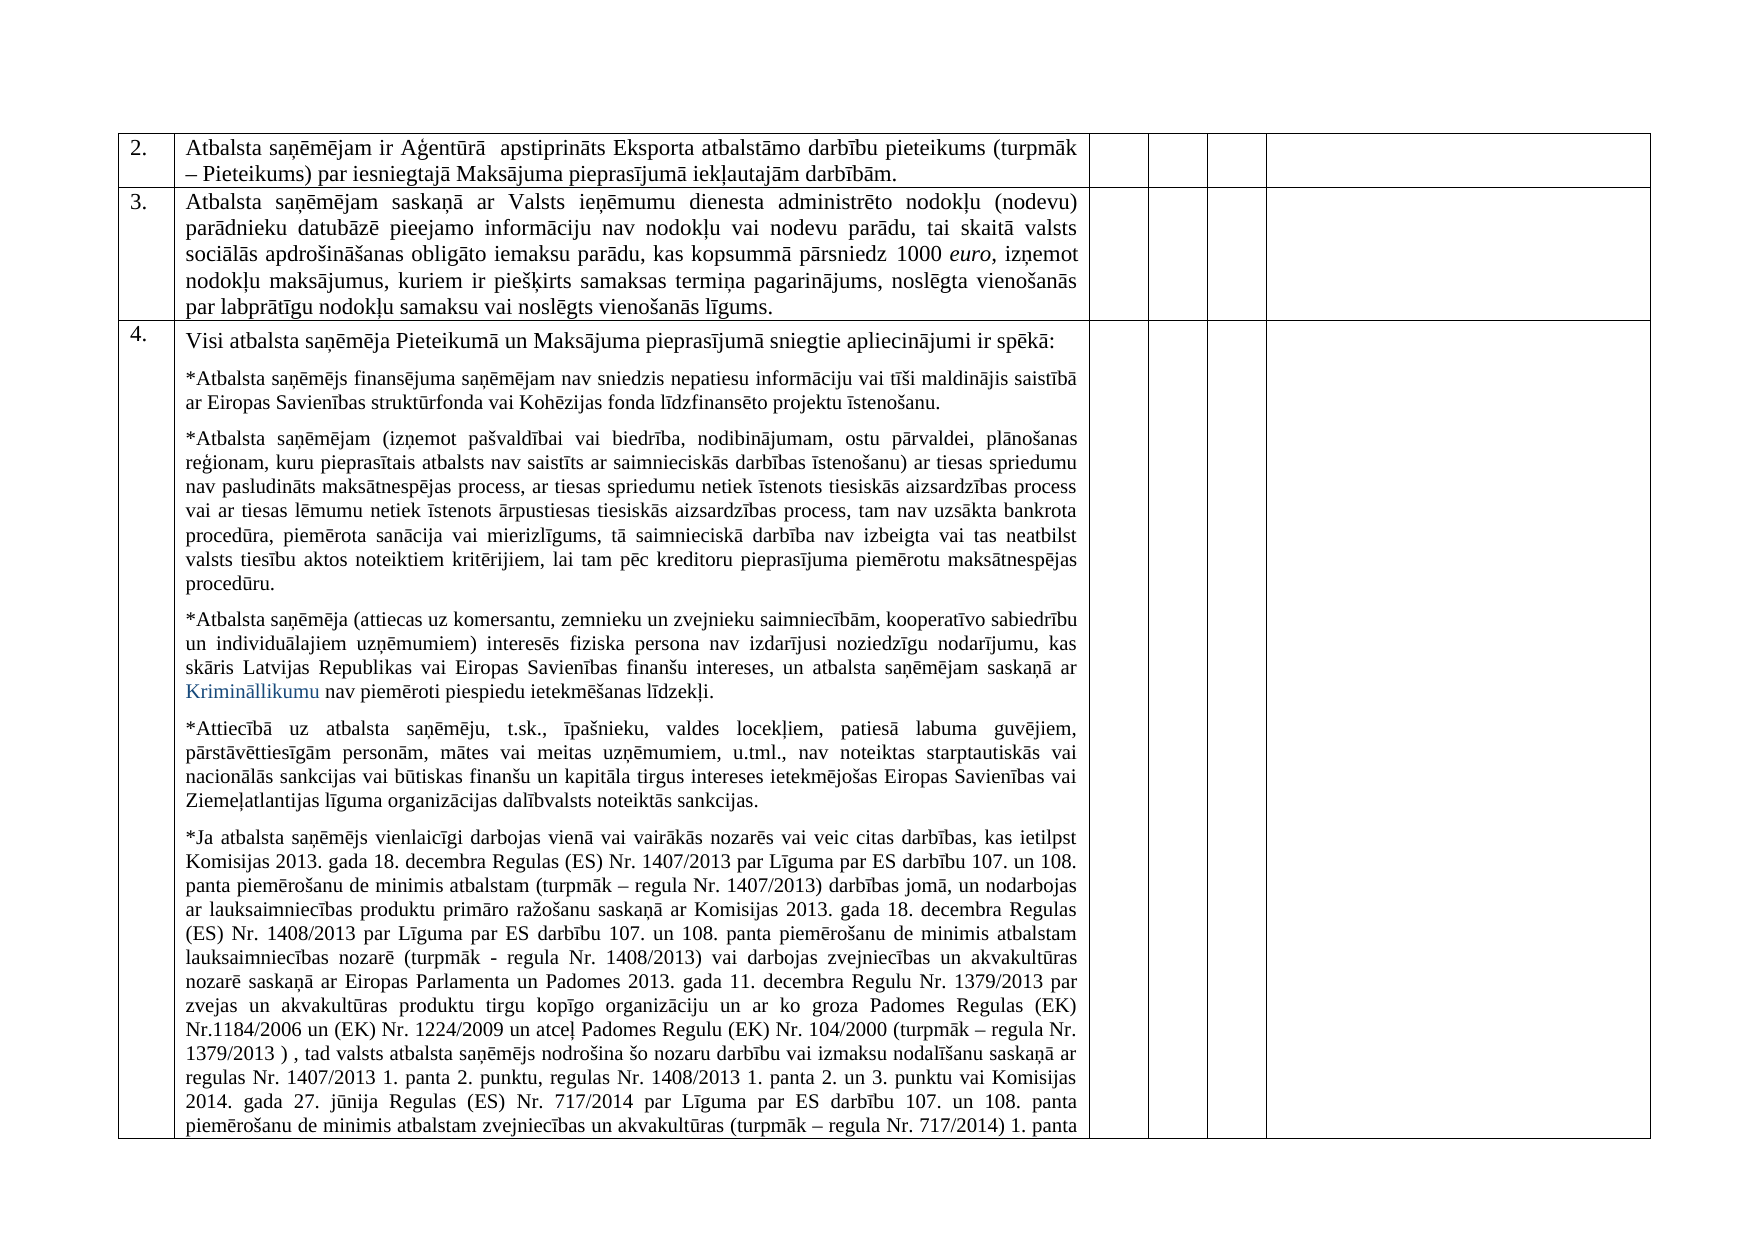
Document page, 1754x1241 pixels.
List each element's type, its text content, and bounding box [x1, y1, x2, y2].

table_cell Atbalsta saņēmējam saskaņā ar Valsts ieņēmumu dienesta administrēto nodokļu (nodevu) parādnieku datubāzē pieejamo informāciju nav nodokļu vai nodevu parādu, tai skaitā valsts sociālās apdrošināšanas obligāto iemaksu parādu, kas kopsummā pārsniedz 1000 euro, izņemot nodokļu maksājumus, kuriem ir piešķirts samaksas termiņa pagarinājums, noslēgta vienošanās par labprātīgu nodokļu samaksu vai noslēgts vienošanās līgums. [175, 188, 1089, 319]
table_cell [1149, 188, 1207, 319]
table_cell [1090, 321, 1148, 1137]
table_cell [1208, 134, 1266, 187]
table_cell [1208, 321, 1266, 1137]
table_cell [1149, 321, 1207, 1137]
table_cell 2. [119, 134, 174, 187]
table_cell 3. [119, 188, 174, 319]
table_cell [1267, 188, 1650, 319]
table_cell 4. [119, 321, 174, 1137]
table_cell Atbalsta saņēmējam ir Aģentūrā apstiprināts Eksporta atbalstāmo darbību pieteikums (turpmāk – Pieteikums) par iesniegtajā Maksājuma pieprasījumā iekļautajām darbībām. [175, 134, 1089, 187]
table_cell [1090, 134, 1148, 187]
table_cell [175, 321, 1089, 1137]
table_cell [1090, 188, 1148, 319]
table_cell [1267, 321, 1650, 1137]
table_cell [1149, 134, 1207, 187]
table_cell [1208, 188, 1266, 319]
table_cell [1267, 134, 1650, 187]
